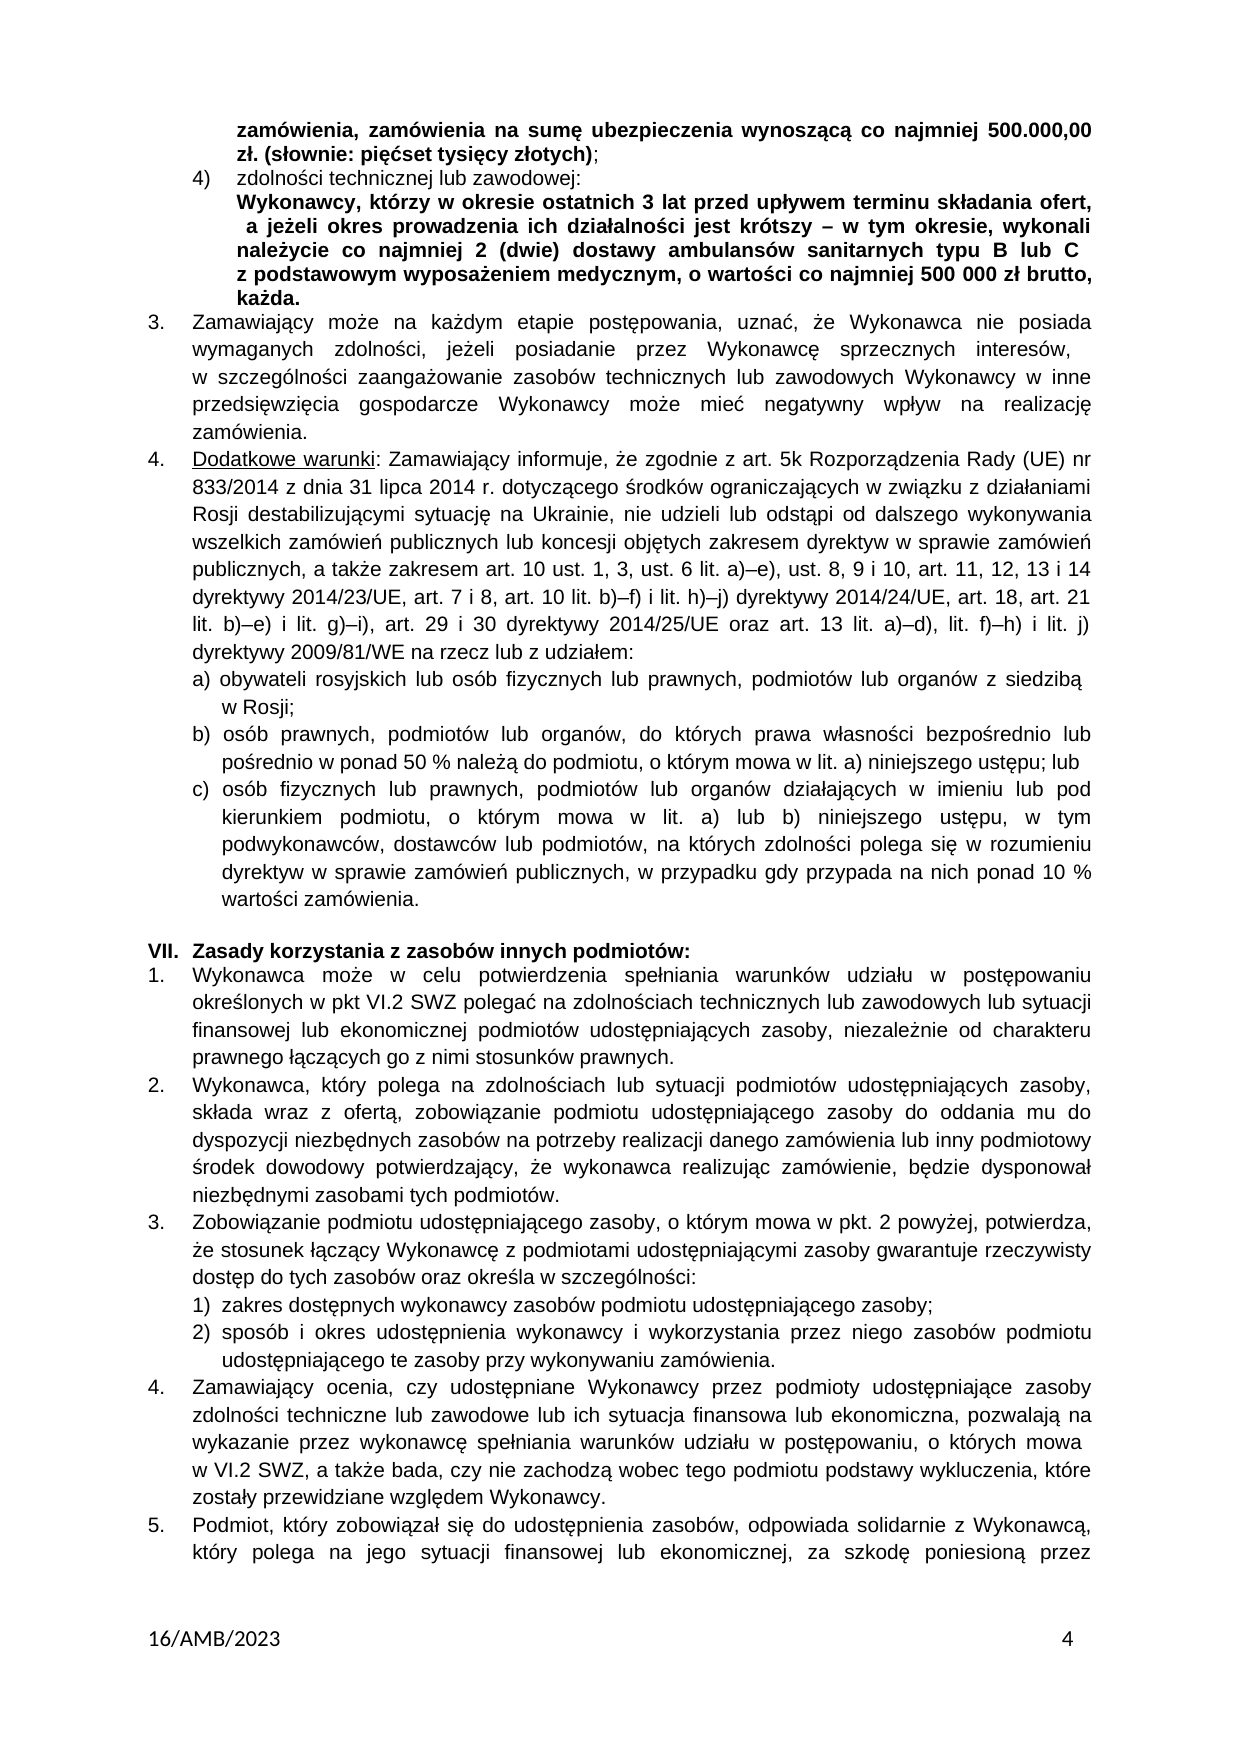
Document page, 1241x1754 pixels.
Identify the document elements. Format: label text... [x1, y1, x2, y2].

list Wykonawcy, którzy w okresie ostatnich 3 lat przed upływem terminu składania ofert, a jeżeli okres prowadzenia ich działalności jest krótszy – w tym okresie, wykonali należycie co najmniej 2 (dwie) dostawy ambulansów sanitarnych typu B lub C z podstawowym wyposażeniem medycznym, o wartości co najmniej 500 000 zł brutto, każda. [236, 190, 1092, 310]
list c) osób fizycznych lub prawnych, podmiotów lub organów działających w imieniu lub pod kierunkiem podmiotu, o którym mowa w lit. a) lub b) niniejszego ustępu, w tym podwykonawców, dostawców lub podmiotów, na których zdolności polega się w rozumieniu dyrektyw w sprawie zamówień publicznych, w przypadku gdy przypada na nich ponad 10 % wartości zamówienia. [192, 777, 1092, 911]
text 4) zdolności technicznej lub zawodowej: [192, 166, 1092, 190]
text 1) zakres dostępnych wykonawcy zasobów podmiotu udostępniającego zasoby; [192, 1293, 1092, 1317]
text 2. Wykonawca, który polega na zdolnościach lub sytuacji podmiotów udostępniających zasoby, składa wraz z ofertą, zobowiązanie podmiotu udostępniającego zasoby do oddania mu do dyspozycji niezbędnych zasobów na potrzeby realizacji danego zamówienia lub inny podmiotowy środek dowodowy potwierdzający, że wykonawca realizując zamówienie, będzie dysponował niezbędnymi zasobami tych podmiotów. [148, 1073, 1092, 1207]
list Dodatkowe warunki: Zamawiający informuje, że zgodnie z art. 5k Rozporządzenia Rady (UE) nr 833/2014 z dnia 31 lipca 2014 r. dotyczącego środków ograniczających w związku z działaniami Rosji destabilizującymi sytuację na Ukrainie, nie udzieli lub odstąpi od dalszego wykonywania wszelkich zamówień publicznych lub koncesji objętych zakresem dyrektyw w sprawie zamówień publicznych, a także zakresem art. 10 ust. 1, 3, ust. 6 lit. a)–e), ust. 8, 9 i 10, art. 11, 12, 13 i 14 dyrektywy 2014/23/UE, art. 7 i 8, art. 10 lit. b)–f) i lit. h)–j) dyrektywy 2014/24/UE, art. 18, art. 21 lit. b)–e) i lit. g)–i), art. 29 i 30 dyrektywy 2014/25/UE oraz art. 13 lit. a)–d), lit. f)–h) i lit. j) dyrektywy 2009/81/WE na rzecz lub z udziałem: [148, 447, 1092, 664]
text 1. Wykonawca może w celu potwierdzenia spełniania warunków udziału w postępowaniu określonych w pkt VI.2 SWZ polegać na zdolnościach technicznych lub zawodowych lub sytuacji finansowej lub ekonomicznej podmiotów udostępniających zasoby, niezależnie od charakteru prawnego łączących go z nimi stosunków prawnych. [148, 963, 1092, 1069]
text 4. Zamawiający ocenia, czy udostępniane Wykonawcy przez podmioty udostępniające zasoby zdolności techniczne lub zawodowe lub ich sytuacja finansowa lub ekonomiczna, pozwalają na wykazanie przez wykonawcę spełniania warunków udziału w postępowaniu, o których mowa w VI.2 SWZ, a także bada, czy nie zachodzą wobec tego podmiotu podstawy wykluczenia, które zostały przewidziane względem Wykonawcy. [148, 1375, 1092, 1509]
text VII. Zasady korzystania z zasobów innych podmiotów: [148, 939, 1092, 963]
list Zamawiający może na każdym etapie postępowania, uznać, że Wykonawca nie posiada wymaganych zdolności, jeżeli posiadanie przez Wykonawcę sprzecznych interesów, w szczególności zaangażowanie zasobów technicznych lub zawodowych Wykonawcy w inne przedsięwzięcia gospodarcze Wykonawcy może mieć negatywny wpływ na realizację zamówienia. [148, 310, 1092, 444]
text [207, 118, 1092, 166]
list b) osób prawnych, podmiotów lub organów, do których prawa własności bezpośrednio lub pośrednio w ponad 50 % należą do podmiotu, o którym mowa w lit. a) niniejszego ustępu; lub [192, 722, 1092, 774]
text 2) sposób i okres udostępnienia wykonawcy i wykorzystania przez niego zasobów podmiotu udostępniającego te zasoby przy wykonywaniu zamówienia. [192, 1320, 1092, 1372]
list a) obywateli rosyjskich lub osób fizycznych lub prawnych, podmiotów lub organów z siedzibą w Rosji; [192, 667, 1092, 719]
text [148, 1513, 1092, 1564]
text 3. Zobowiązanie podmiotu udostępniającego zasoby, o którym mowa w pkt. 2 powyżej, potwierdza, że stosunek łączący Wykonawcę z podmiotami udostępniającymi zasoby gwarantuje rzeczywisty dostęp do tych zasobów oraz określa w szczególności: [148, 1210, 1092, 1289]
